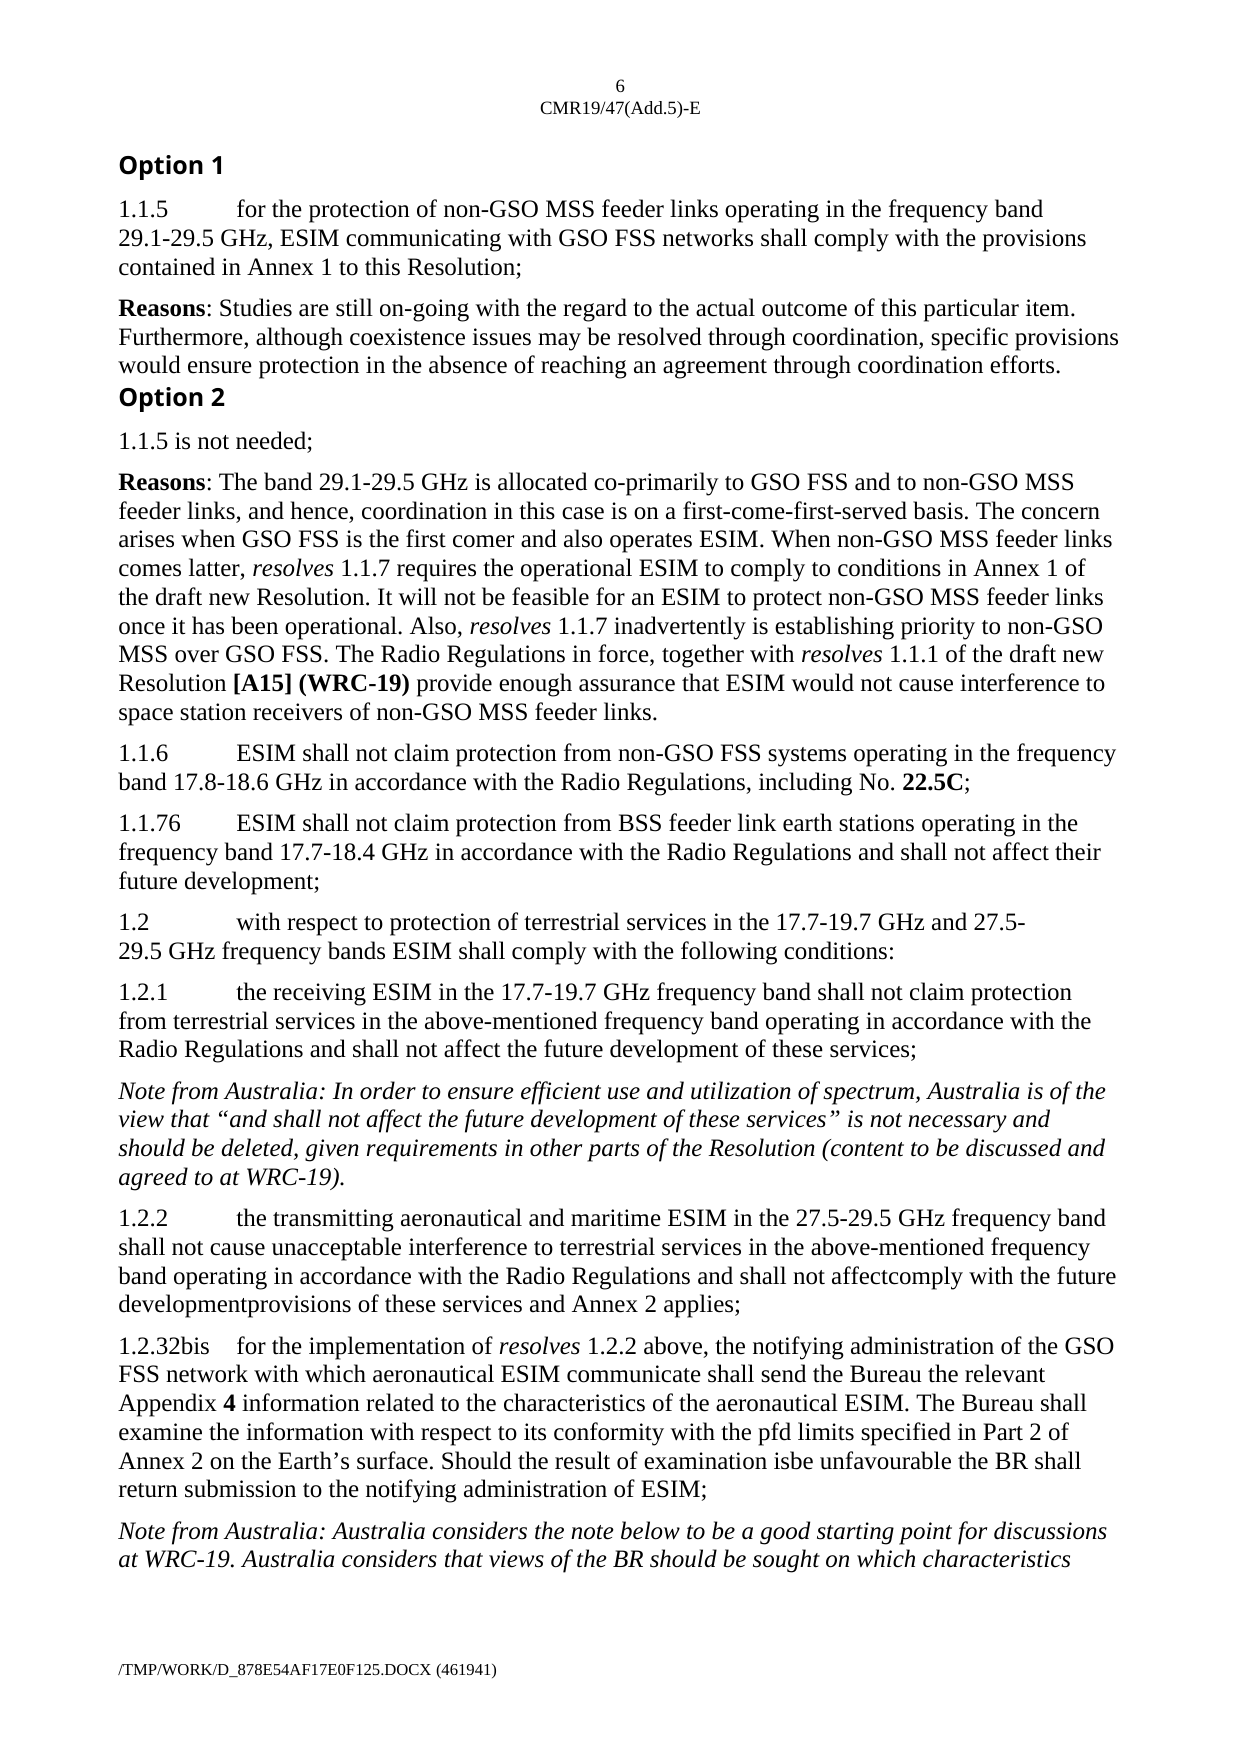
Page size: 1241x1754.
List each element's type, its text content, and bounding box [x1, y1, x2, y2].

text 1.2.1 the receiving ESIM in the 17.7-19.7 GHz frequency band shall not claim protection from terrestrial services in the above-mentioned frequency band operating in accordance with the Radio Regulations and shall not affect the future development of these services; [118, 977, 1122, 1063]
text ESIM shall not claim protection from non-GSO FSS systems operating in the frequency band 17.8-18.6 GHz in accordance with the Radio Regulations, including No. 22.5C; [118, 738, 1122, 796]
text 1.2.for the implementation of resolves 1.2.2 above, the notifying administration of the GSO FSS network with which aeronautical ESIM communicate shall send the Bureau the relevant Appendix 4 information related to the characteristics of the aeronautical ESIM. The Bureau shall examine the information with respect to its conformity with the pfd limits specified in Part 2 of Annex 2 on the Earth’s surface. Should the result of examination unfavourable the BR shall return submission to the notifying administration of ESIM; [118, 1331, 1122, 1503]
text GHz, ESIM communicating with GSO FSS networks shall comply with the provisions contained in Annex 1 to this Resolution; [118, 194, 1122, 281]
text 1.1.5 [118, 426, 1122, 454]
text 1.1. ESIM shall not claim protection from BSS feeder link earth stations operating in the frequency band 17.7-18.4 GHz in accordance with the Radio Regulations and shall not affect their future development; [118, 808, 1122, 894]
text 1.2 with respect to terrestrial services in the 17.7-19.7 GHz and 27.5-29.5 GHz frequency bands ESIM shall comply with the following conditions: [118, 907, 1122, 964]
text 1.2.2 the transmitting aeronautical and maritime ESIM in the 27.5-29.5 GHz frequency band shall not cause unacceptable interference to terrestrial services in the above-mentioned frequency band operating in accordance with the Radio Regulations and shall the of Annex 2; [118, 1203, 1122, 1318]
